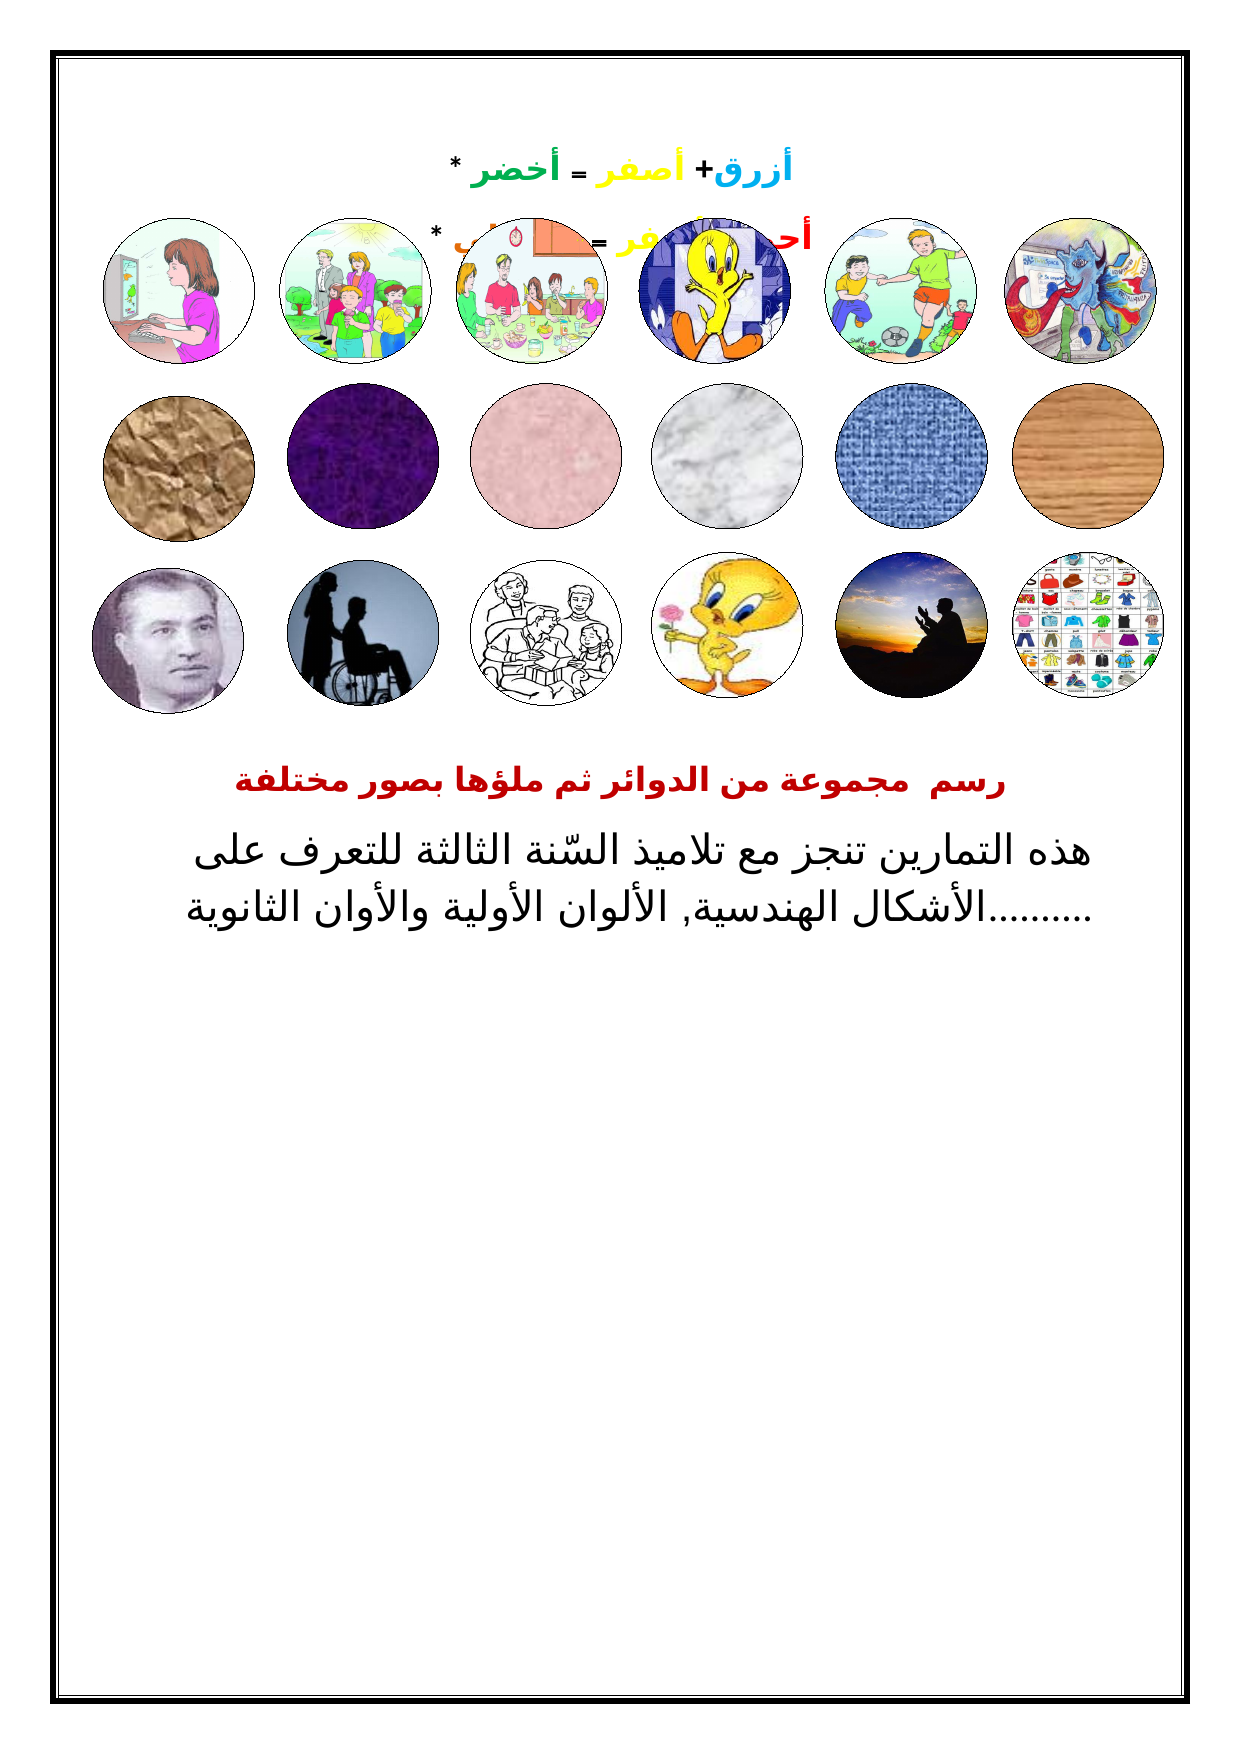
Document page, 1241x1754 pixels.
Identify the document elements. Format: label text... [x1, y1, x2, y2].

picture [103, 218, 255, 363]
picture [824, 218, 977, 363]
picture [638, 218, 791, 363]
text هذه التمارين تنجز مع تلاميذ السّنة الثالثة للتعرف على الأشكال الهندسية, الألوان الأولية والأوان الثانوية.......... [147, 825, 1093, 931]
picture [651, 383, 804, 528]
picture [279, 218, 432, 363]
picture [92, 568, 244, 713]
picture [456, 218, 608, 363]
text رسم مجموعة من الدوائر ثم ملؤها بصور مختلفة [147, 760, 1093, 798]
picture [651, 552, 804, 697]
picture [1012, 383, 1164, 528]
picture [1012, 552, 1164, 697]
picture [471, 383, 621, 528]
picture [836, 552, 988, 697]
text * أزرق+ أصفر ₌ أخضر [147, 147, 1093, 189]
picture [1004, 218, 1157, 363]
picture [836, 383, 988, 528]
picture [470, 560, 622, 705]
text * أحمر+ أصفر ₌ برتقالي [147, 216, 698, 257]
picture [287, 383, 439, 528]
picture [103, 396, 255, 541]
picture [287, 560, 439, 705]
text * أحمر+ أصفر ₌ برتقالي [699, 216, 1093, 257]
